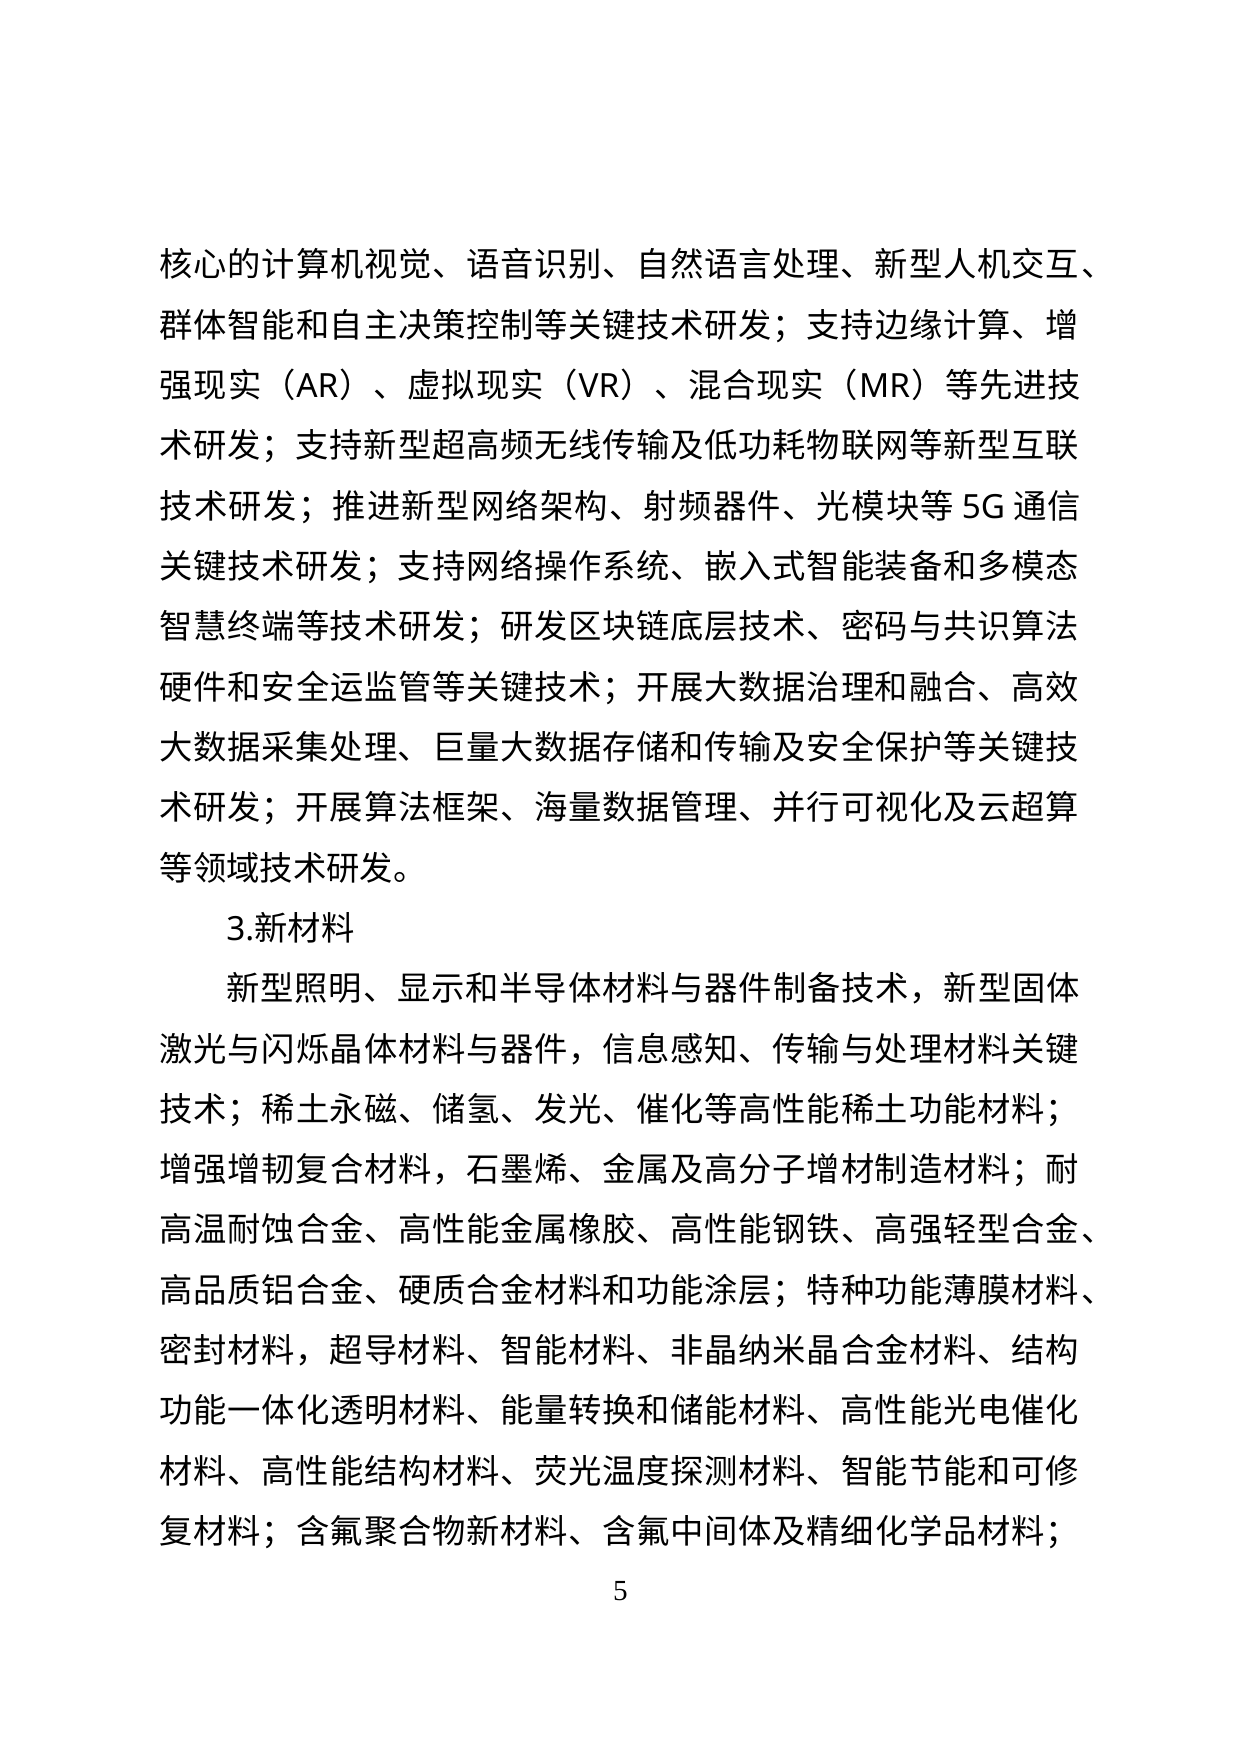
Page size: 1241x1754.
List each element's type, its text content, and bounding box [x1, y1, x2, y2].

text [159, 232, 1081, 896]
text 3.新材料 [159, 896, 1081, 956]
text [159, 956, 1081, 1559]
